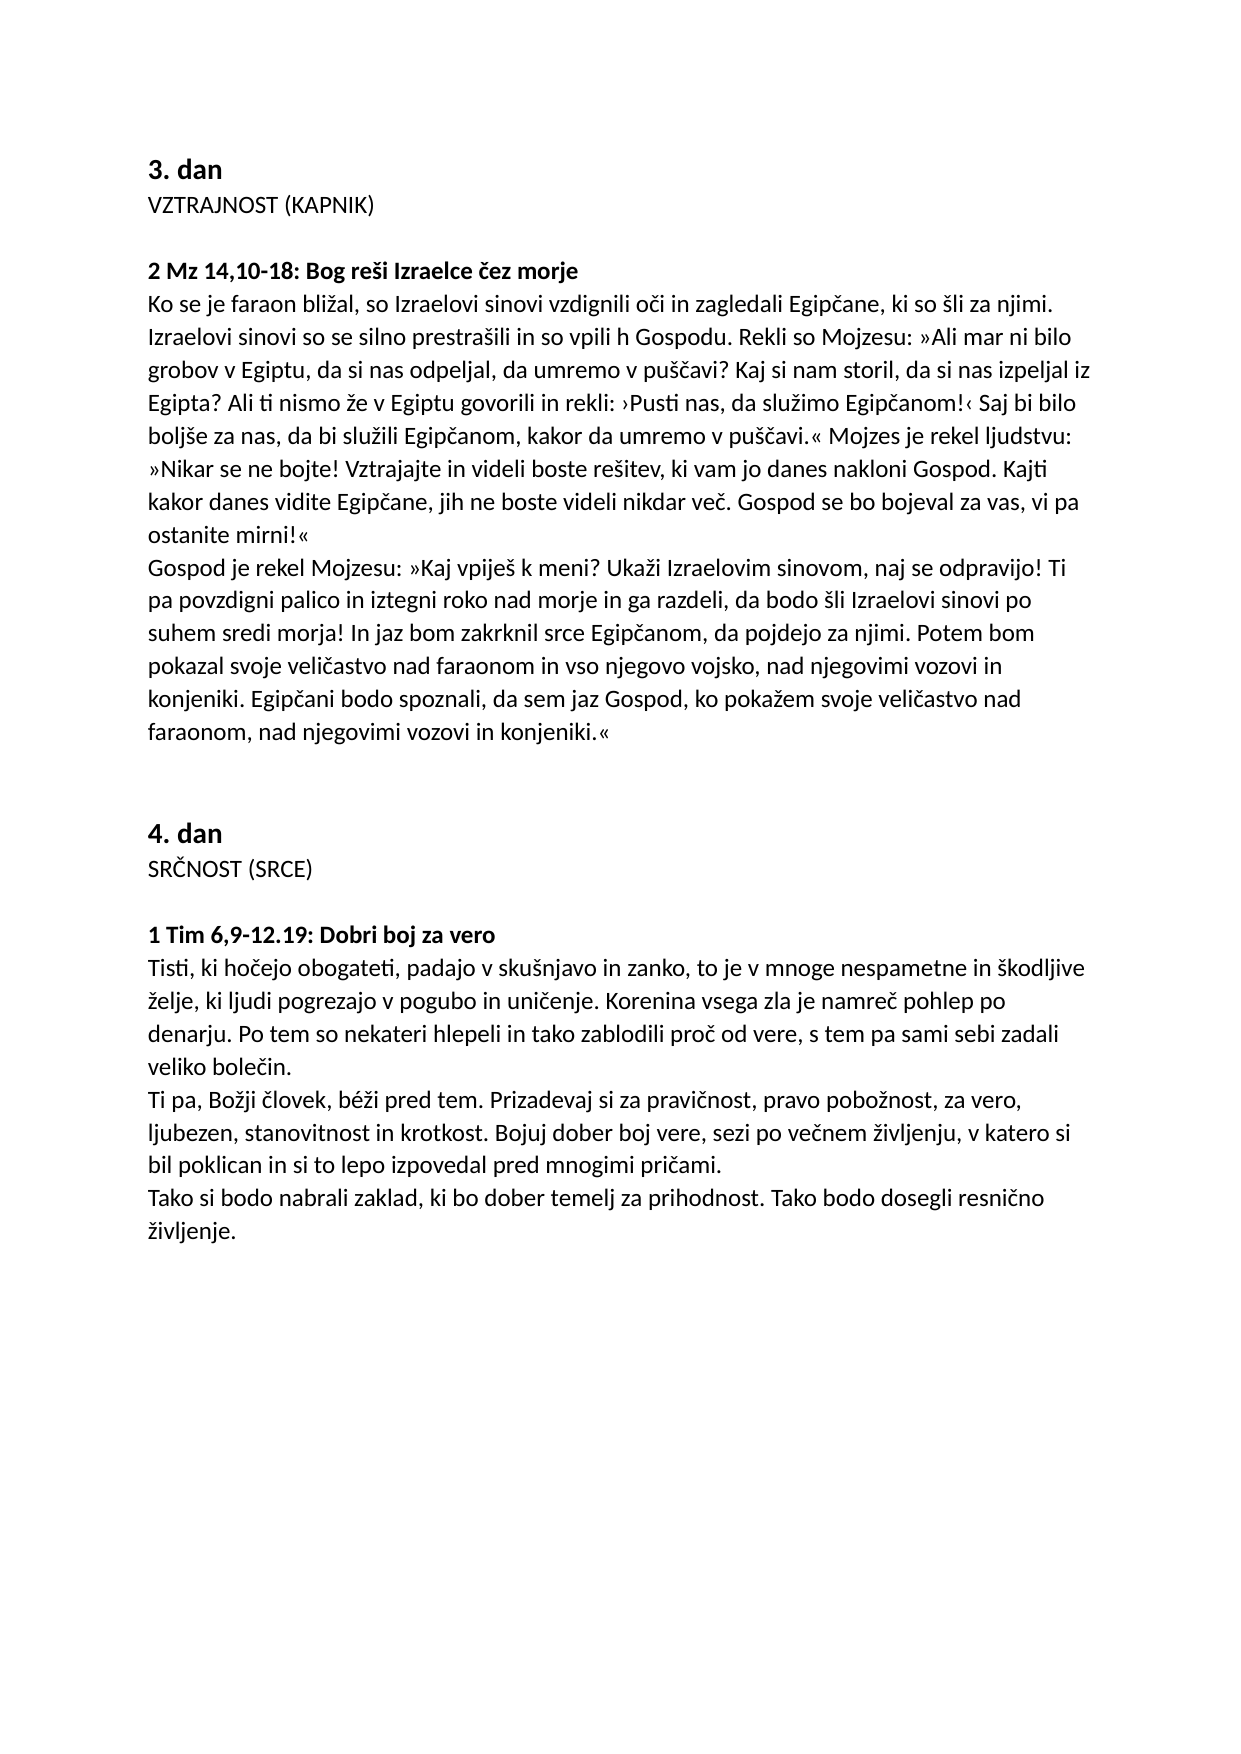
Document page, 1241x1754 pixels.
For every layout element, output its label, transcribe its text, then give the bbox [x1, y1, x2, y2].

text Tako si bodo nabrali zaklad, ki bo dober temelj za prihodnost. Tako bodo dosegli resnično življenje. [148, 1183, 1093, 1246]
text Ti pa, Božji človek, béži pred tem. Prizadevaj si za pravičnost, pravo pobožnost, za vero, ljubezen, stanovitnost in krotkost. Bojuj dober boj vere, sezi po večnem življenju, v katero si bil poklican in si to lepo izpovedal pred mnogimi pričami. [148, 1084, 1093, 1180]
text Ko se je faraon bližal, so Izraelovi sinovi vzdignili oči in zagledali Egipčane, ki so šli za njimi. Izraelovi sinovi so se silno prestrašili in so vpili h Gospodu. Rekli so Mojzesu: »Ali mar ni bilo grobov v Egiptu, da si nas odpeljal, da umremo v puščavi? Kaj si nam storil, da si nas izpeljal iz Egipta? Ali ti nismo že v Egiptu govorili in rekli: ›Pusti nas, da služimo Egipčanom!‹ Saj bi bilo boljše za nas, da bi služili Egipčanom, kakor da umremo v puščavi.« Mojzes je rekel ljudstvu: »Nikar se ne bojte! Vztrajajte in videli boste rešitev, ki vam jo danes nakloni Gospod. Kajti kakor danes vidite Egipčane, jih ne boste videli nikdar več. Gospod se bo bojeval za vas, vi pa ostanite mirni!« [148, 288, 1093, 549]
text 2 Mz 14,10-18: Bog reši Izraelce čez morje [148, 255, 1093, 286]
text Gospod je rekel Mojzesu: »Kaj vpiješ k meni? Ukaži Izraelovim sinovom, naj se odpravijo! Ti pa povzdigni palico in iztegni roko nad morje in ga razdeli, da bodo šli Izraelovi sinovi po suhem sredi morja! In jaz bom zakrknil srce Egipčanom, da pojdejo za njimi. Potem bom pokazal svoje veličastvo nad faraonom in vso njegovo vojsko, nad njegovimi vozovi in konjeniki. Egipčani bodo spoznali, da sem jaz Gospod, ko pokažem svoje veličastvo nad faraonom, nad njegovimi vozovi in konjeniki.« [148, 552, 1093, 747]
text VZTRAJNOST (KAPNIK) [148, 189, 1093, 220]
text 3. dan [148, 151, 1093, 187]
text SRČNOST (SRCE) [148, 853, 1093, 884]
text 1 Tim 6,9-12.19: Dobri boj za vero [148, 919, 1093, 950]
text 4. dan [148, 815, 1093, 851]
text Tisti, ki hočejo obogateti, padajo v skušnjavo in zanko, to je v mnoge nespametne in škodljive želje, ki ljudi pogrezajo v pogubo in uničenje. Korenina vsega zla je namreč pohlep po denarju. Po tem so nekateri hlepeli in tako zablodili proč od vere, s tem pa sami sebi zadali veliko bolečin. [148, 952, 1093, 1081]
